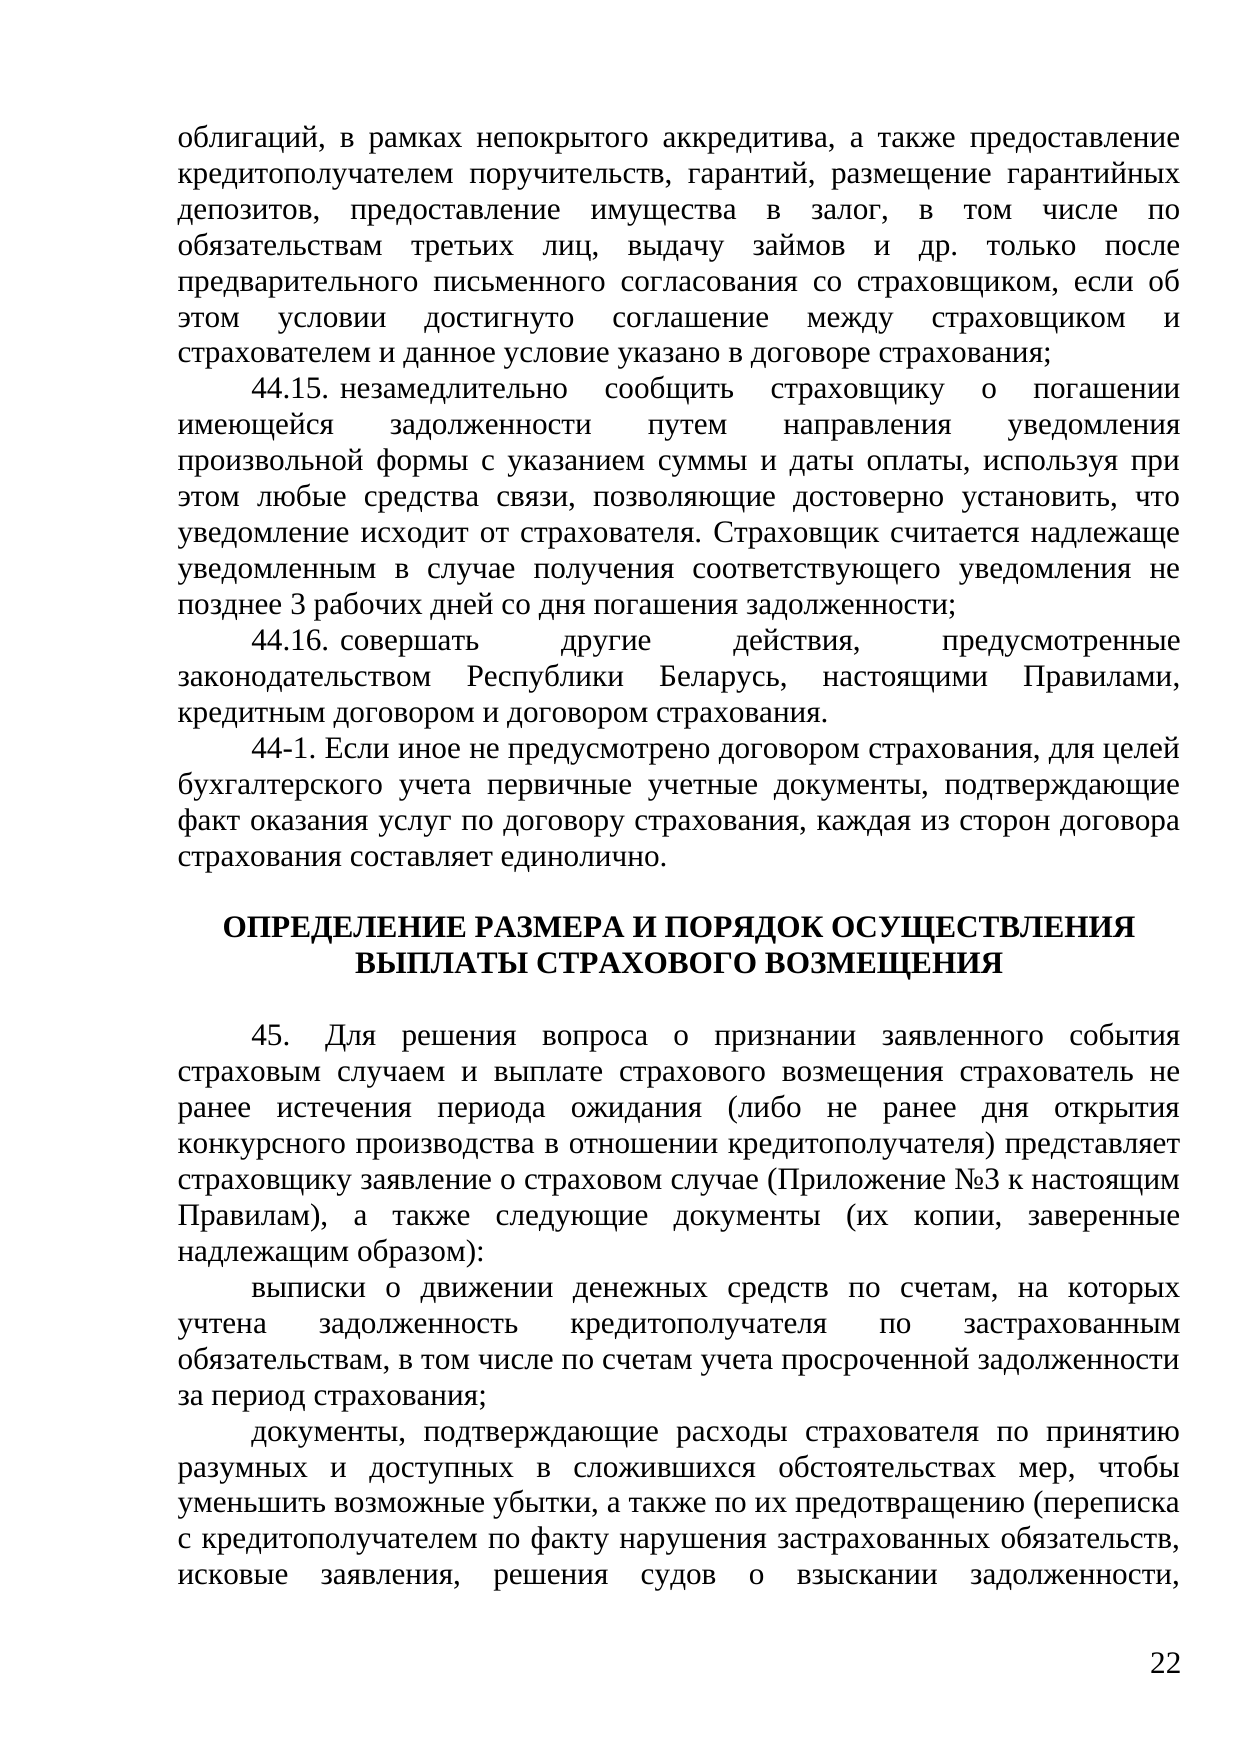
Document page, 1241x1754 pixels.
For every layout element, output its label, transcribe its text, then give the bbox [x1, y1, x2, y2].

text Для решения вопроса о признании заявленного события страховым случаем и выплате страхового возмещения страхователь не ранее истечения периода ожидания (либо не ранее дня открытия конкурсного производства в отношении кредитополучателя) представляет страховщику заявление о страховом случае (Приложение №3 к настоящим Правилам), а также следующие документы (их копии, заверенные надлежащим образом): [177, 1017, 1181, 1268]
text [177, 1412, 1181, 1592]
list 44-1. Если иное не предусмотрено договором страхования, для целей бухгалтерского учета первичные учетные документы, подтверждающие факт оказания услуг по договору страхования, каждая из сторон договора страхования составляет единолично. [177, 729, 1181, 873]
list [177, 118, 1181, 370]
text Определение РАЗМЕРА И ПОРЯДОК ОСУЩЕСТВЛЕНИЯ выплатЫ страхового возмещения [177, 909, 1181, 981]
list совершать другие действия, предусмотренные законодательством Республики Беларусь, настоящими Правилами, кредитным договором и договором страхования. [177, 621, 1181, 729]
list незамедлительно сообщить страховщику о погашении имеющейся задолженности путем направления уведомления произвольной формы с указанием суммы и даты оплаты, используя при этом любые средства связи, позволяющие достоверно установить, что уведомление исходит от страхователя. Страховщик считается надлежаще уведомленным в случае получения соответствующего уведомления не позднее 3 рабочих дней со дня погашения задолженности; [177, 370, 1181, 621]
list выписки о движении денежных средств по счетам, на которых учтена задолженность кредитополучателя по застрахованным обязательствам, в том числе по счетам учета просроченной задолженности за период страхования; [177, 1268, 1181, 1412]
